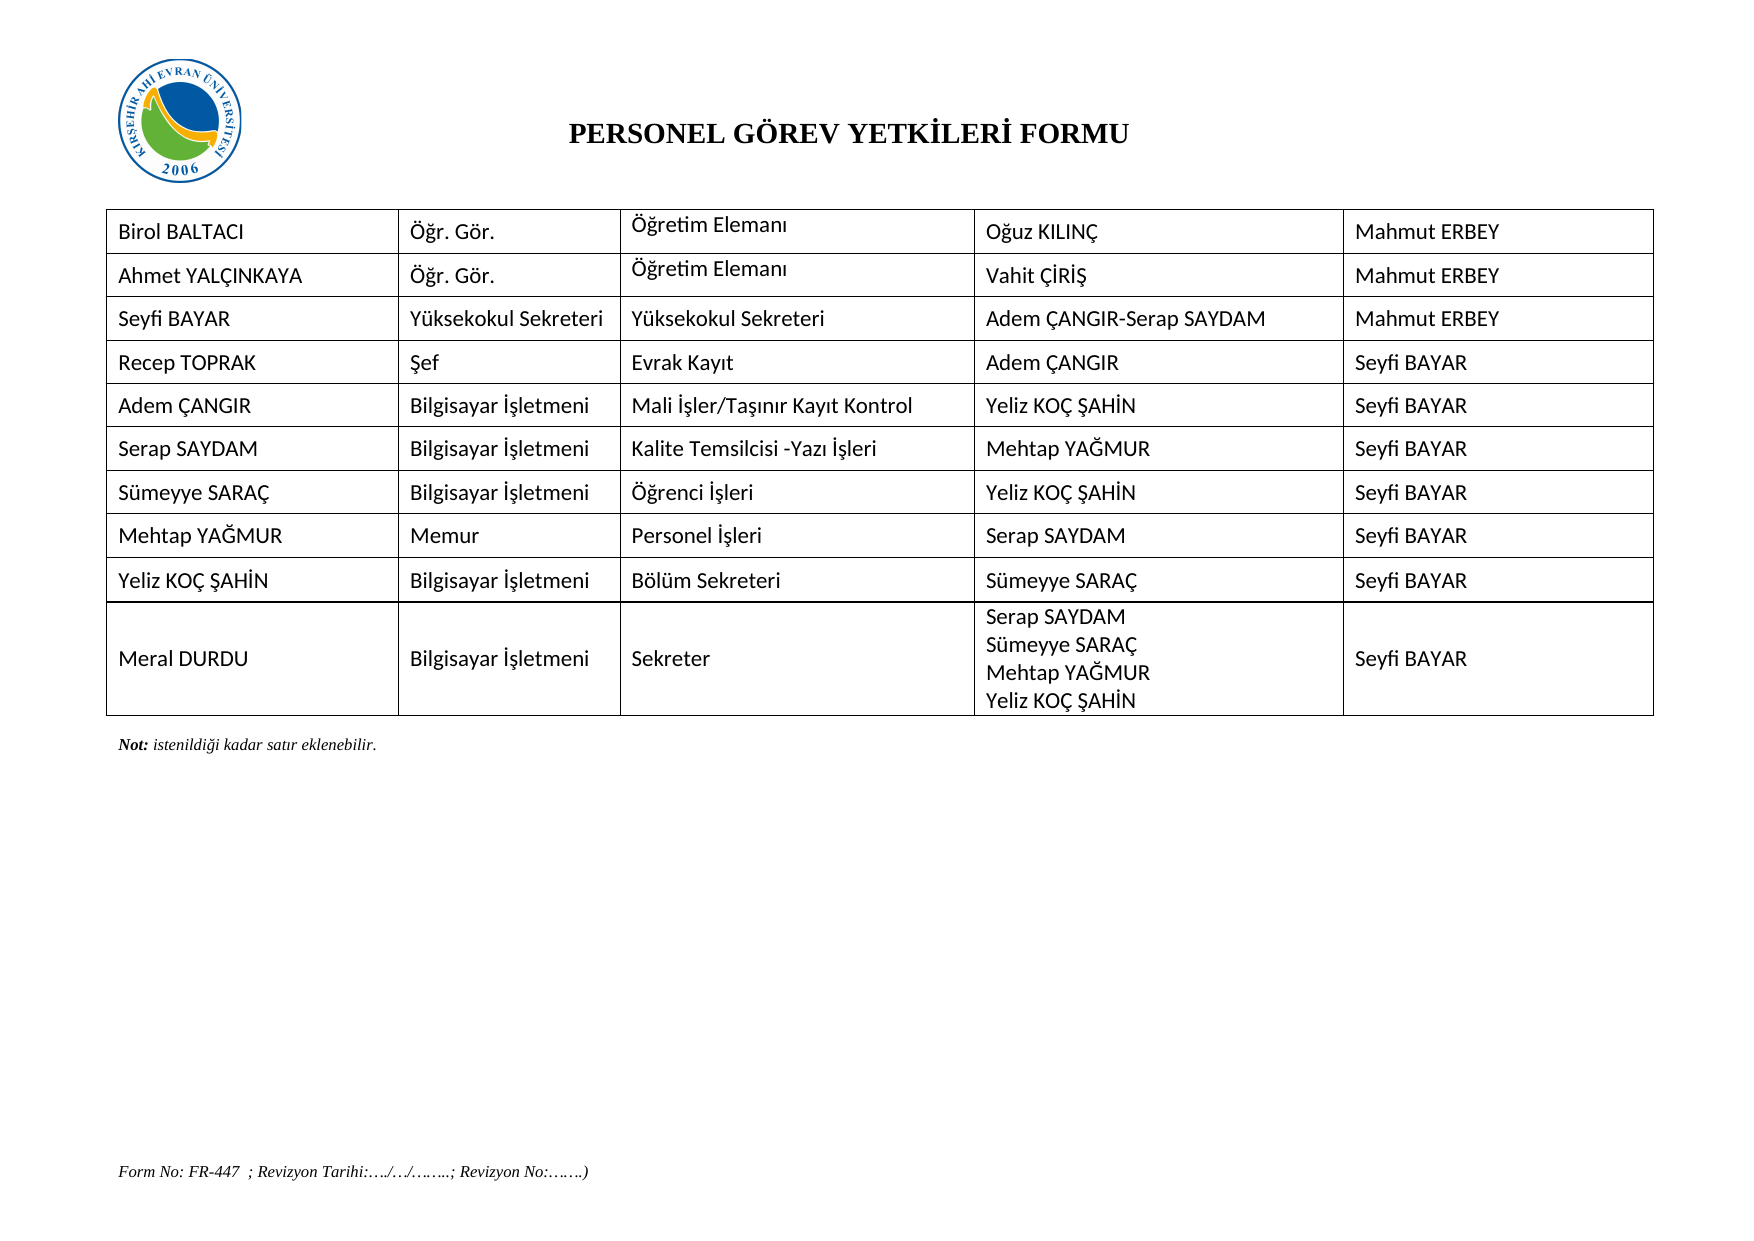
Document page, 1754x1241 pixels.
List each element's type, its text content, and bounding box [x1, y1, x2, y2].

picture [118, 59, 242, 183]
table_cell Seyfi BAYAR [107, 297, 398, 339]
table_cell Yeliz KOÇ ŞAHİN [107, 558, 398, 601]
table_cell Sümeyye SARAÇ [975, 558, 1343, 601]
table_cell Öğretim Elemanı [621, 254, 974, 296]
table_cell Bilgisayar İşletmeni [399, 603, 620, 714]
table_cell Kalite Temsilcisi -Yazı İşleri [621, 427, 974, 469]
table_cell Öğretim Elemanı [621, 210, 974, 253]
table_cell Şef [399, 341, 620, 383]
table_cell Seyfi BAYAR [1344, 514, 1653, 557]
table_cell Öğrenci İşleri [621, 471, 974, 513]
table_cell Sümeyye SARAÇ [107, 471, 398, 513]
table_cell Adem ÇANGIR-Serap SAYDAM [975, 297, 1343, 339]
table_cell Bilgisayar İşletmeni [399, 384, 620, 426]
table_cell Recep TOPRAK [107, 341, 398, 383]
table_cell Öğr. Gör. [399, 254, 620, 296]
table_cell Öğr. Gör. [399, 210, 620, 253]
table_cell Yeliz KOÇ ŞAHİN [975, 471, 1343, 513]
table_cell Yüksekokul Sekreteri [399, 297, 620, 339]
table_cell Adem ÇANGIR [107, 384, 398, 426]
table_cell Seyfi BAYAR [1344, 603, 1653, 714]
table_cell Mahmut ERBEY [1344, 254, 1653, 296]
table_cell Ahmet YALÇINKAYA [107, 254, 398, 296]
table_cell Serap SAYDAM [107, 427, 398, 469]
table_cell Serap SAYDAM Sümeyye SARAÇ Mehtap YAĞMUR Yeliz KOÇ ŞAHİN [975, 603, 1343, 714]
table_cell Oğuz KILINÇ [975, 210, 1343, 253]
table_cell Seyfi BAYAR [1344, 341, 1653, 383]
table_cell Yeliz KOÇ ŞAHİN [975, 384, 1343, 426]
table_cell Seyfi BAYAR [1344, 384, 1653, 426]
table_cell Personel İşleri [621, 514, 974, 557]
table_cell Seyfi BAYAR [1344, 471, 1653, 513]
table_cell Mahmut ERBEY [1344, 297, 1653, 339]
text Not: istenildiği kadar satır eklenebilir. [118, 735, 1636, 754]
table_cell Evrak Kayıt [621, 341, 974, 383]
table_cell Mehtap YAĞMUR [107, 514, 398, 557]
table_cell Memur [399, 514, 620, 557]
table_cell Vahit ÇİRİŞ [975, 254, 1343, 296]
table_cell Bilgisayar İşletmeni [399, 427, 620, 469]
table_cell Adem ÇANGIR [975, 341, 1343, 383]
table_cell Birol BALTACI [107, 210, 398, 253]
table_cell Mahmut ERBEY [1344, 210, 1653, 253]
table_cell Mehtap YAĞMUR [975, 427, 1343, 469]
table_cell Meral DURDU [107, 603, 398, 714]
table_cell Serap SAYDAM [975, 514, 1343, 557]
table_cell Yüksekokul Sekreteri [621, 297, 974, 339]
table_cell Bilgisayar İşletmeni [399, 471, 620, 513]
table_cell Bölüm Sekreteri [621, 558, 974, 601]
table_cell Mali İşler/Taşınır Kayıt Kontrol [621, 384, 974, 426]
table_cell Sekreter [621, 603, 974, 714]
table_cell Seyfi BAYAR [1344, 558, 1653, 601]
table_cell Seyfi BAYAR [1344, 427, 1653, 469]
table_cell Bilgisayar İşletmeni [399, 558, 620, 601]
